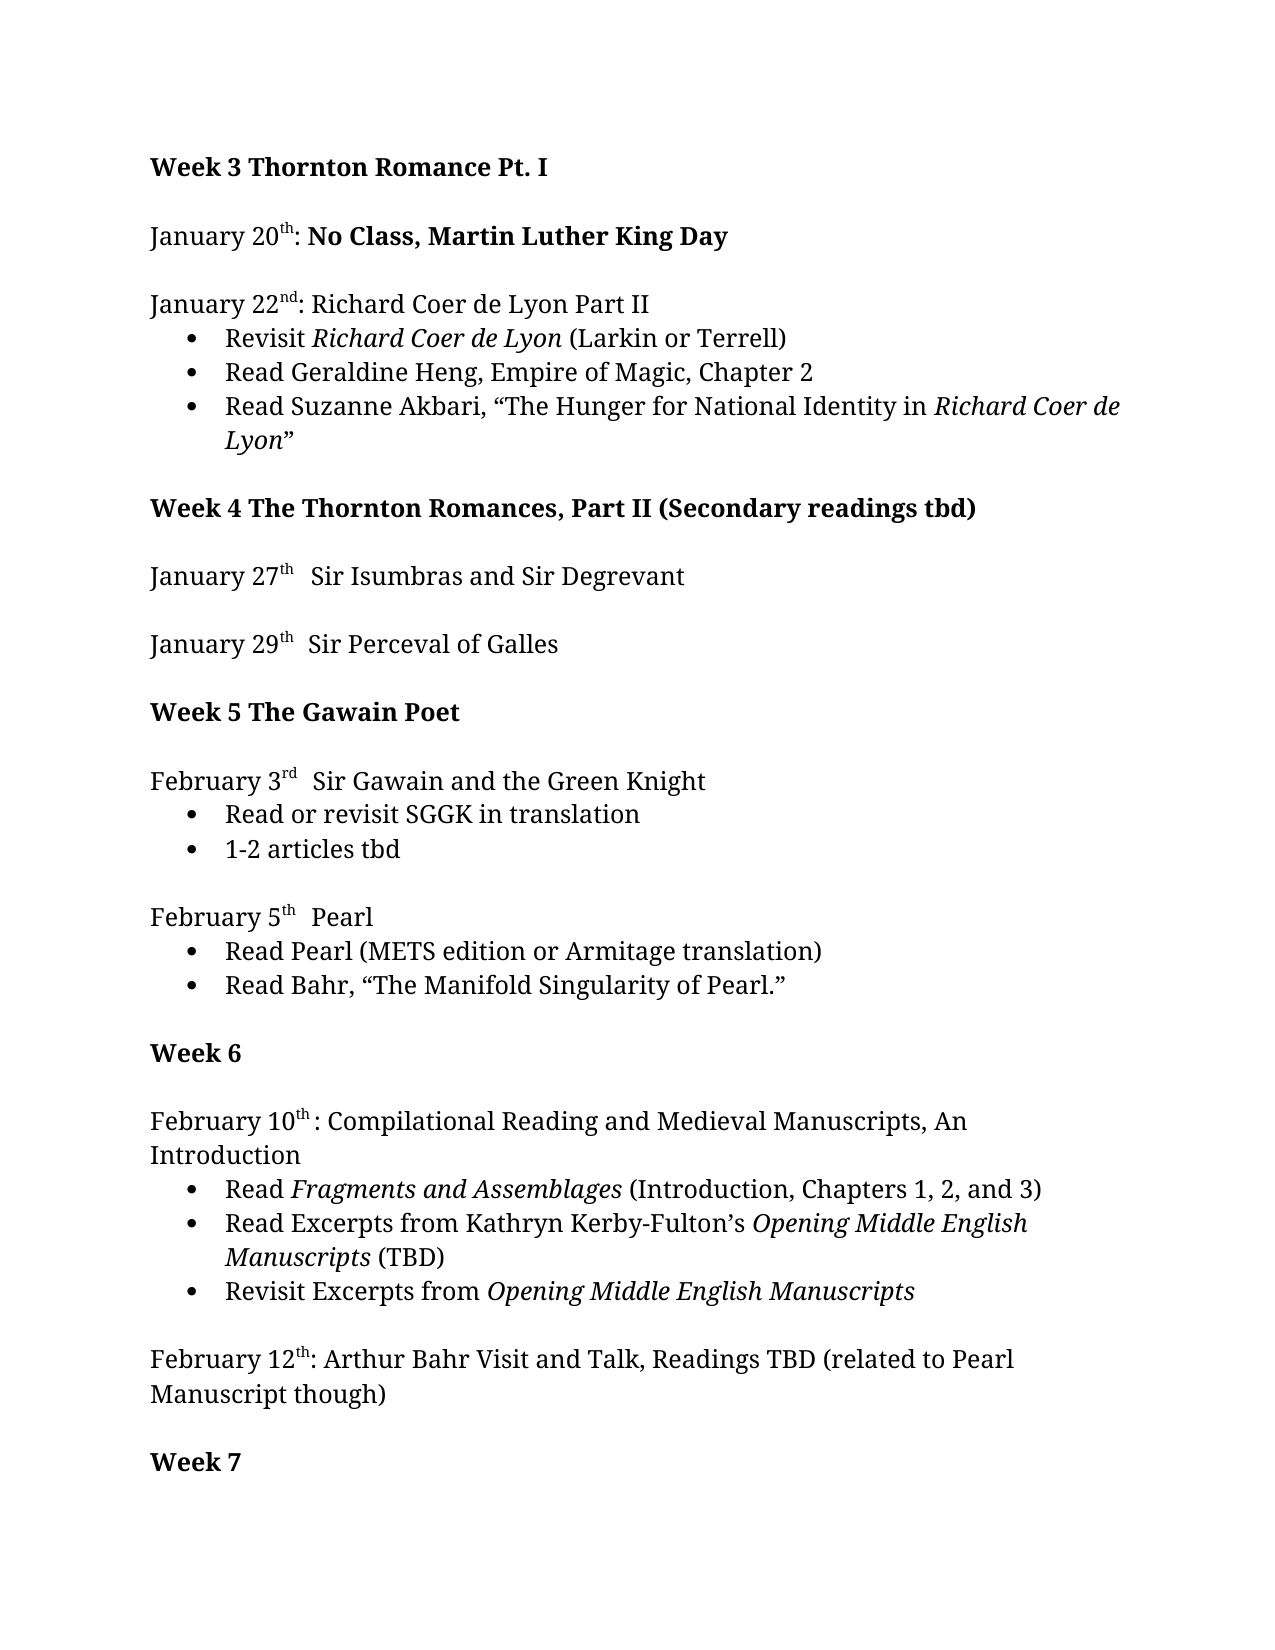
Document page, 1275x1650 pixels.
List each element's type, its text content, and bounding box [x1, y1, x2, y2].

text Week 4 The Thornton Romances, Part II (Secondary readings tbd) [150, 491, 1125, 525]
text February 12th: Arthur Bahr Visit and Talk, Readings TBD (related to Pearl Manuscript though) [150, 1342, 1125, 1410]
text Week 3 Thornton Romance Pt. I [150, 150, 1125, 184]
text January 29th Sir Perceval of Galles [150, 627, 1125, 661]
text Week 7 [150, 1444, 1125, 1478]
text January 20th: No Class, Martin Luther King Day [150, 218, 1125, 252]
list Read Bahr, “The Manifold Singularity of Pearl.” [187, 967, 1125, 1002]
list Read Pearl (METS edition or Armitage translation) [187, 933, 1125, 967]
list Revisit Richard Coer de Lyon (Larkin or Terrell) [187, 320, 1125, 354]
text February 5th Pearl [150, 899, 1125, 933]
list Read Excerpts from Kathryn Kerby-Fulton’s Opening Middle English Manuscripts (TBD) [187, 1206, 1125, 1274]
list Read Fragments and Assemblages (Introduction, Chapters 1, 2, and 3) [187, 1172, 1125, 1206]
text February 10th : Compilational Reading and Medieval Manuscripts, An Introduction [150, 1104, 1125, 1172]
list 1-2 articles tbd [187, 831, 1125, 865]
text Week 6 [150, 1036, 1125, 1070]
text February 3rd Sir Gawain and the Green Knight [150, 763, 1125, 797]
list Read Suzanne Akbari, “The Hunger for National Identity in Richard Coer de Lyon” [187, 388, 1125, 457]
list Read Geraldine Heng, Empire of Magic, Chapter 2 [187, 354, 1125, 388]
text Week 5 The Gawain Poet [150, 695, 1125, 729]
text January 27th Sir Isumbras and Sir Degrevant [150, 559, 1125, 593]
text January 22nd: Richard Coer de Lyon Part II [150, 286, 1125, 320]
list Read or revisit SGGK in translation [187, 797, 1125, 831]
list Revisit Excerpts from Opening Middle English Manuscripts [187, 1274, 1125, 1308]
